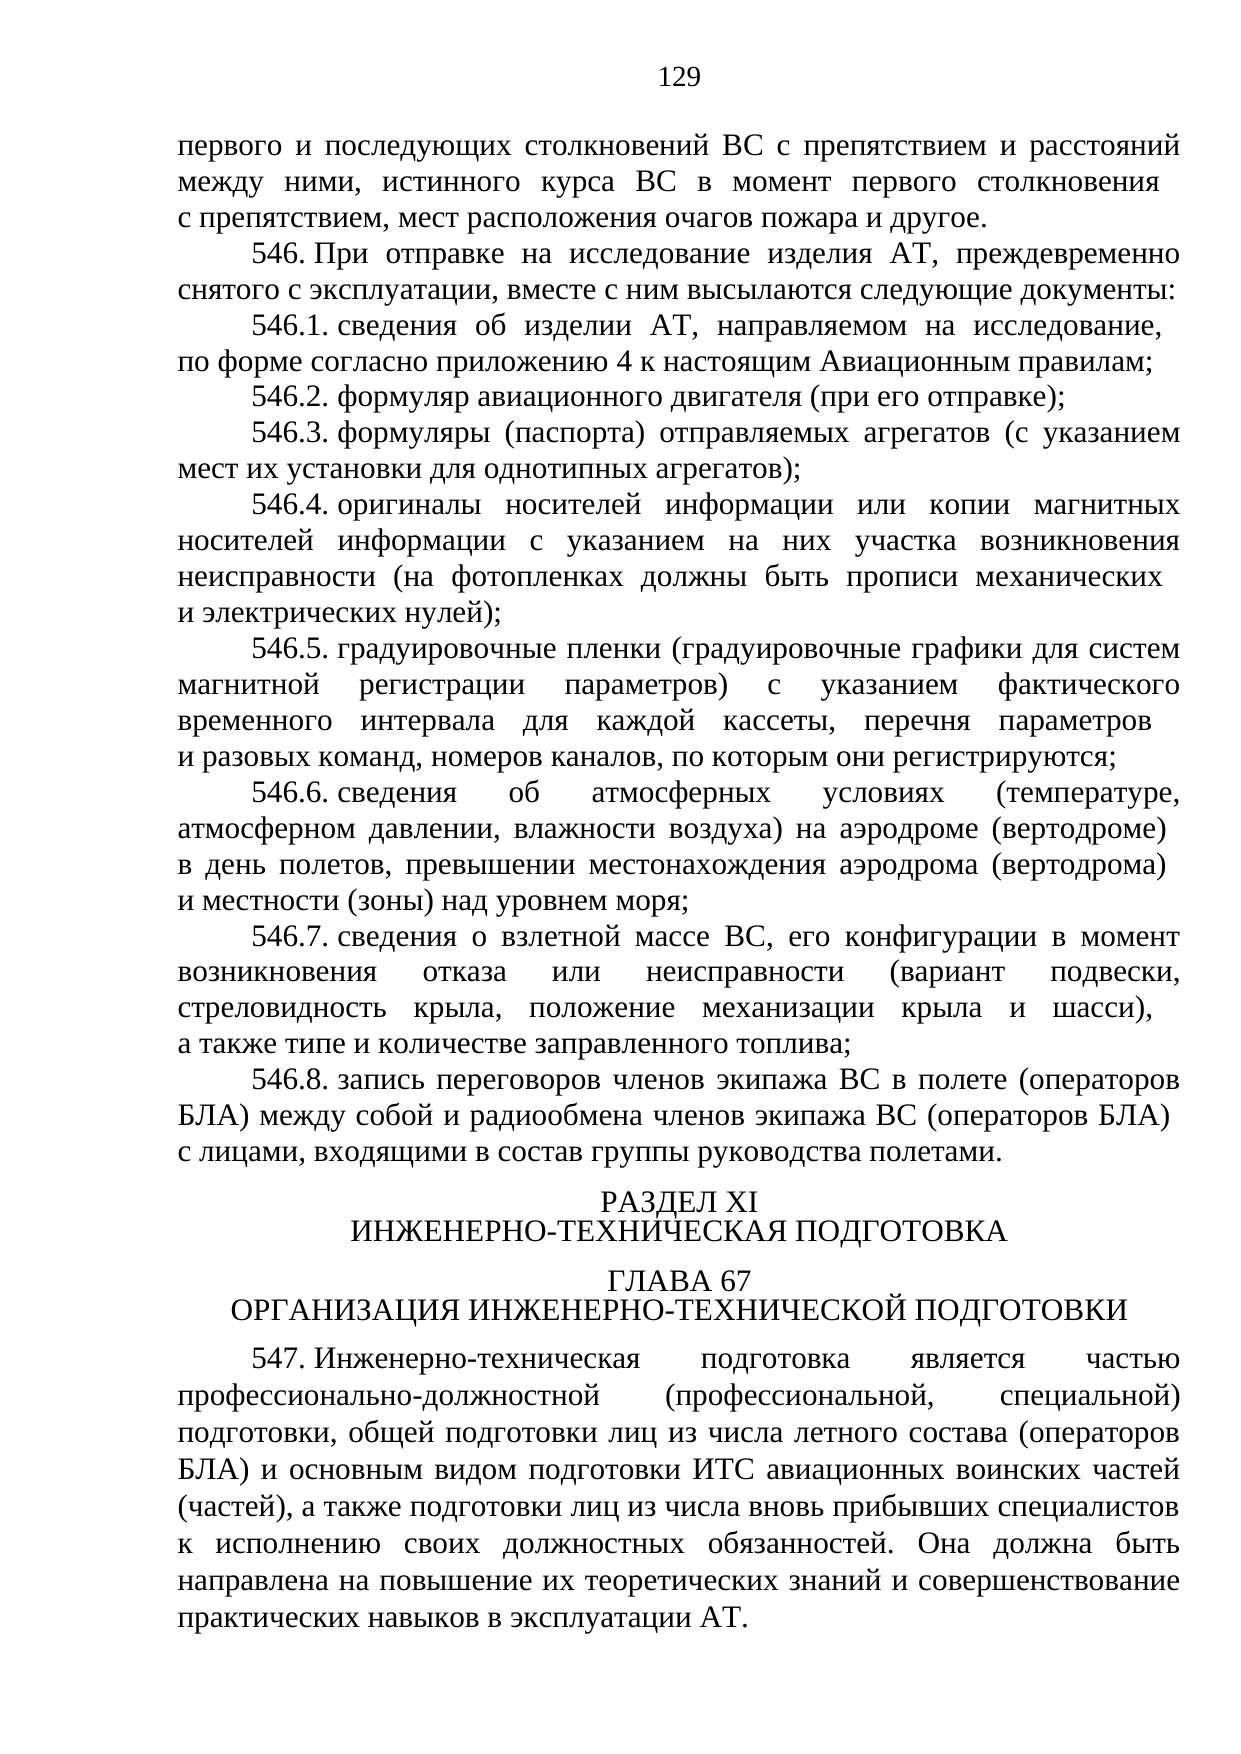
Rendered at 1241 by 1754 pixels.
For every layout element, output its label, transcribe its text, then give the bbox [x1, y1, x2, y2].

list сведения об атмосферных условиях (температуре, атмосферном давлении, влажности воздуха) на аэродроме (вертодроме) в день полетов, превышении местонахождения аэродрома (вертодрома) и местности (зоны) над уровнем моря; [177, 773, 1181, 917]
text ГЛАВА 67 [177, 1268, 1181, 1297]
subtitle РАЗДЕЛ XI [177, 1189, 1181, 1218]
list запись переговоров членов экипажа ВС в полете (операторов БЛА) между собой и радиообмена членов экипажа ВС (операторов БЛА) с лицами, входящими в состав группы руководства полетами. [177, 1061, 1181, 1168]
list формуляр авиационного двигателя (при его отправке); [177, 378, 1181, 414]
list При отправке на исследование изделия АТ, преждевременно снятого с эксплуатации, вместе с ним высылаются следующие документы: [177, 234, 1181, 306]
text ИНЖЕНЕРНО-ТЕХНИЧЕСКАЯ ПОДГОТОВКА [177, 1218, 1181, 1247]
list оригиналы носителей информации или копии магнитных носителей информации с указанием на них участка возникновения неисправности (на фотопленках должны быть прописи механических и электрических нулей); [177, 486, 1181, 629]
list формуляры (паспорта) отправляемых агрегатов (с указанием мест их установки для однотипных агрегатов); [177, 414, 1181, 486]
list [177, 126, 1181, 234]
list сведения о взлетной массе ВС, его конфигурации в момент возникновения отказа или неисправности (вариант подвески, стреловидность крыла, положение механизации крыла и шасси), а также типе и количестве заправленного топлива; [177, 917, 1181, 1061]
text ОРГАНИЗАЦИЯ ИНЖЕНЕРНО-ТЕХНИЧЕСКОЙ ПОДГОТОВКИ [177, 1297, 1181, 1327]
list градуировочные пленки (градуировочные графики для систем магнитной регистрации параметров) с указанием фактического временного интервала для каждой кассеты, перечня параметров и разовых команд, номеров каналов, по которым они регистрируются; [177, 629, 1181, 773]
list Инженерно-техническая подготовка является частью профессионально-должностной (профессиональной, специальной) подготовки, общей подготовки лиц из числа летного состава (операторов БЛА) и основным видом подготовки ИТС авиационных воинских частей (частей), а также подготовки лиц из числа вновь прибывших специалистов к исполнению своих должностных обязанностей. Она должна быть направлена на повышение их теоретических знаний и совершенствование практических навыков в эксплуатации АТ. [177, 1339, 1181, 1634]
list сведения об изделии АТ, направляемом на исследование, по форме согласно приложению 4 к настоящим Авиационным правилам; [177, 306, 1181, 378]
